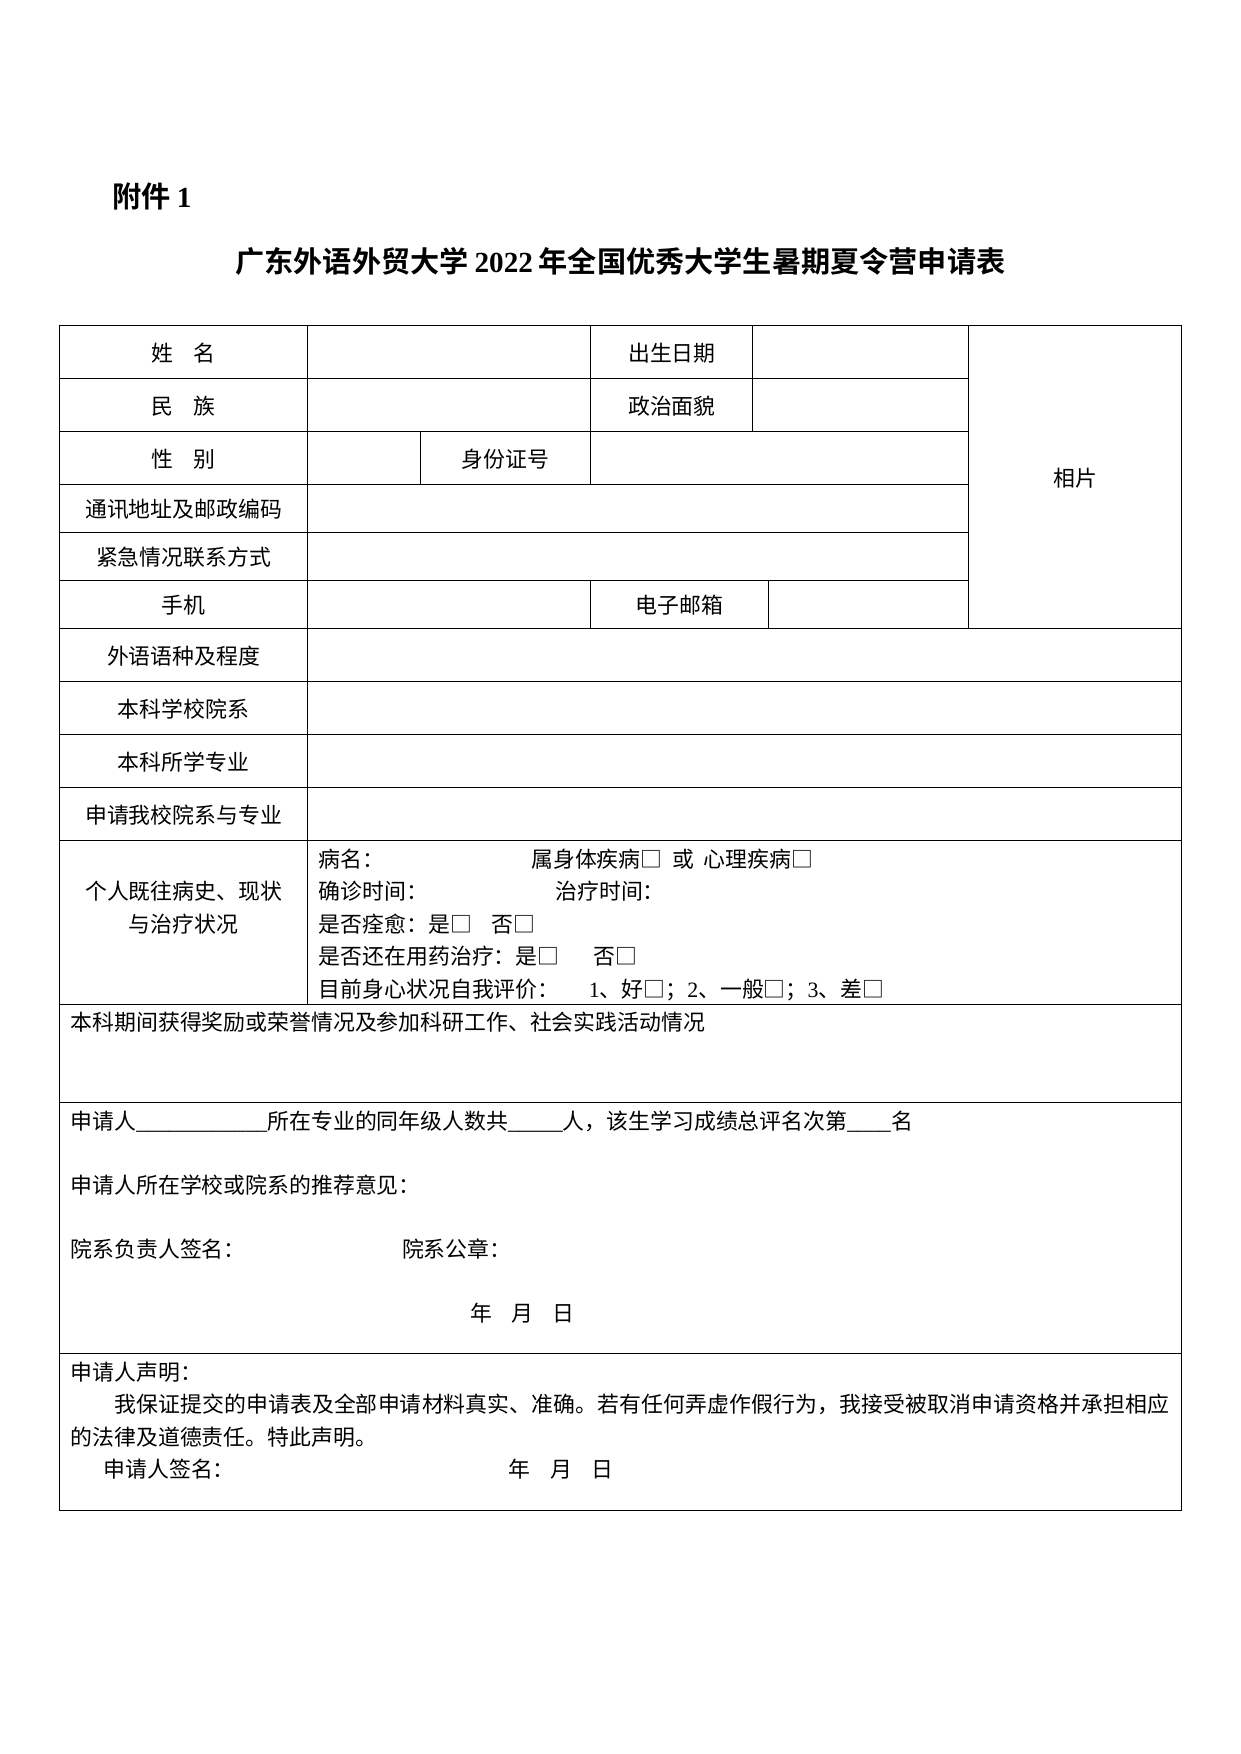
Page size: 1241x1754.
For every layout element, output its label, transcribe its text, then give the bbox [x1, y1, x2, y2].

table_cell [308, 533, 968, 580]
text 附件1 [112, 162, 1128, 227]
table_cell [308, 788, 1181, 840]
table_cell 本科期间获得奖励或荣誉情况及参加科研工作、社会实践活动情况 [60, 1005, 1181, 1102]
table_cell [308, 379, 590, 431]
table_cell 本科学校院系 [60, 682, 307, 734]
text 广东外语外贸大学2022年全国优秀大学生暑期夏令营申请表 [112, 227, 1128, 292]
table_cell [591, 432, 968, 484]
table_cell 本科所学专业 [60, 735, 307, 787]
table_cell [753, 379, 968, 431]
table_cell 个人既往病史、现状 与治疗状况 [60, 841, 307, 1004]
table_cell 性 别 [60, 432, 307, 484]
table_cell [308, 581, 590, 628]
table_cell 外语语种及程度 [60, 629, 307, 681]
table_cell [769, 581, 968, 628]
table_cell [308, 432, 420, 484]
table_cell [308, 629, 1181, 681]
table_cell 病名： 属身体疾病□ 或 心理疾病□ 确诊时间： 治疗时间： 是否痊愈：是□ 否□ 是否还在用药治疗：是□ 否□ 目前身心状况自我评价： 1、好□；2、一般□；3、差□ [308, 841, 1181, 1004]
table_header 相片 [969, 326, 1181, 628]
table_header [308, 326, 590, 378]
table_cell 申请我校院系与专业 [60, 788, 307, 840]
table_cell 电子邮箱 [591, 581, 768, 628]
table_header [753, 326, 968, 378]
table_cell 民 族 [60, 379, 307, 431]
table_header 姓 名 [60, 326, 307, 378]
table_cell [308, 485, 968, 532]
table_header 出生日期 [591, 326, 752, 378]
table_cell 身份证号 [421, 432, 590, 484]
table_cell 申请人声明： 我保证提交的申请表及全部申请材料真实、准确。若有任何弄虚作假行为，我接受被取消申请资格并承担相应的法律及道德责任。特此声明。 申请人签名： 年 月 日 [60, 1354, 1181, 1509]
table_cell 申请人____________所在专业的同年级人数共_____人，该生学习成绩总评名次第____名 申请人所在学校或院系的推荐意见： 院系负责人签名： 院系公章： 年 月 日 [60, 1103, 1181, 1353]
table_cell [308, 735, 1181, 787]
table_cell [308, 682, 1181, 734]
table_cell 紧急情况联系方式 [60, 533, 307, 580]
table_cell 手机 [60, 581, 307, 628]
table_cell 通讯地址及邮政编码 [60, 485, 307, 532]
table_cell 政治面貌 [591, 379, 752, 431]
